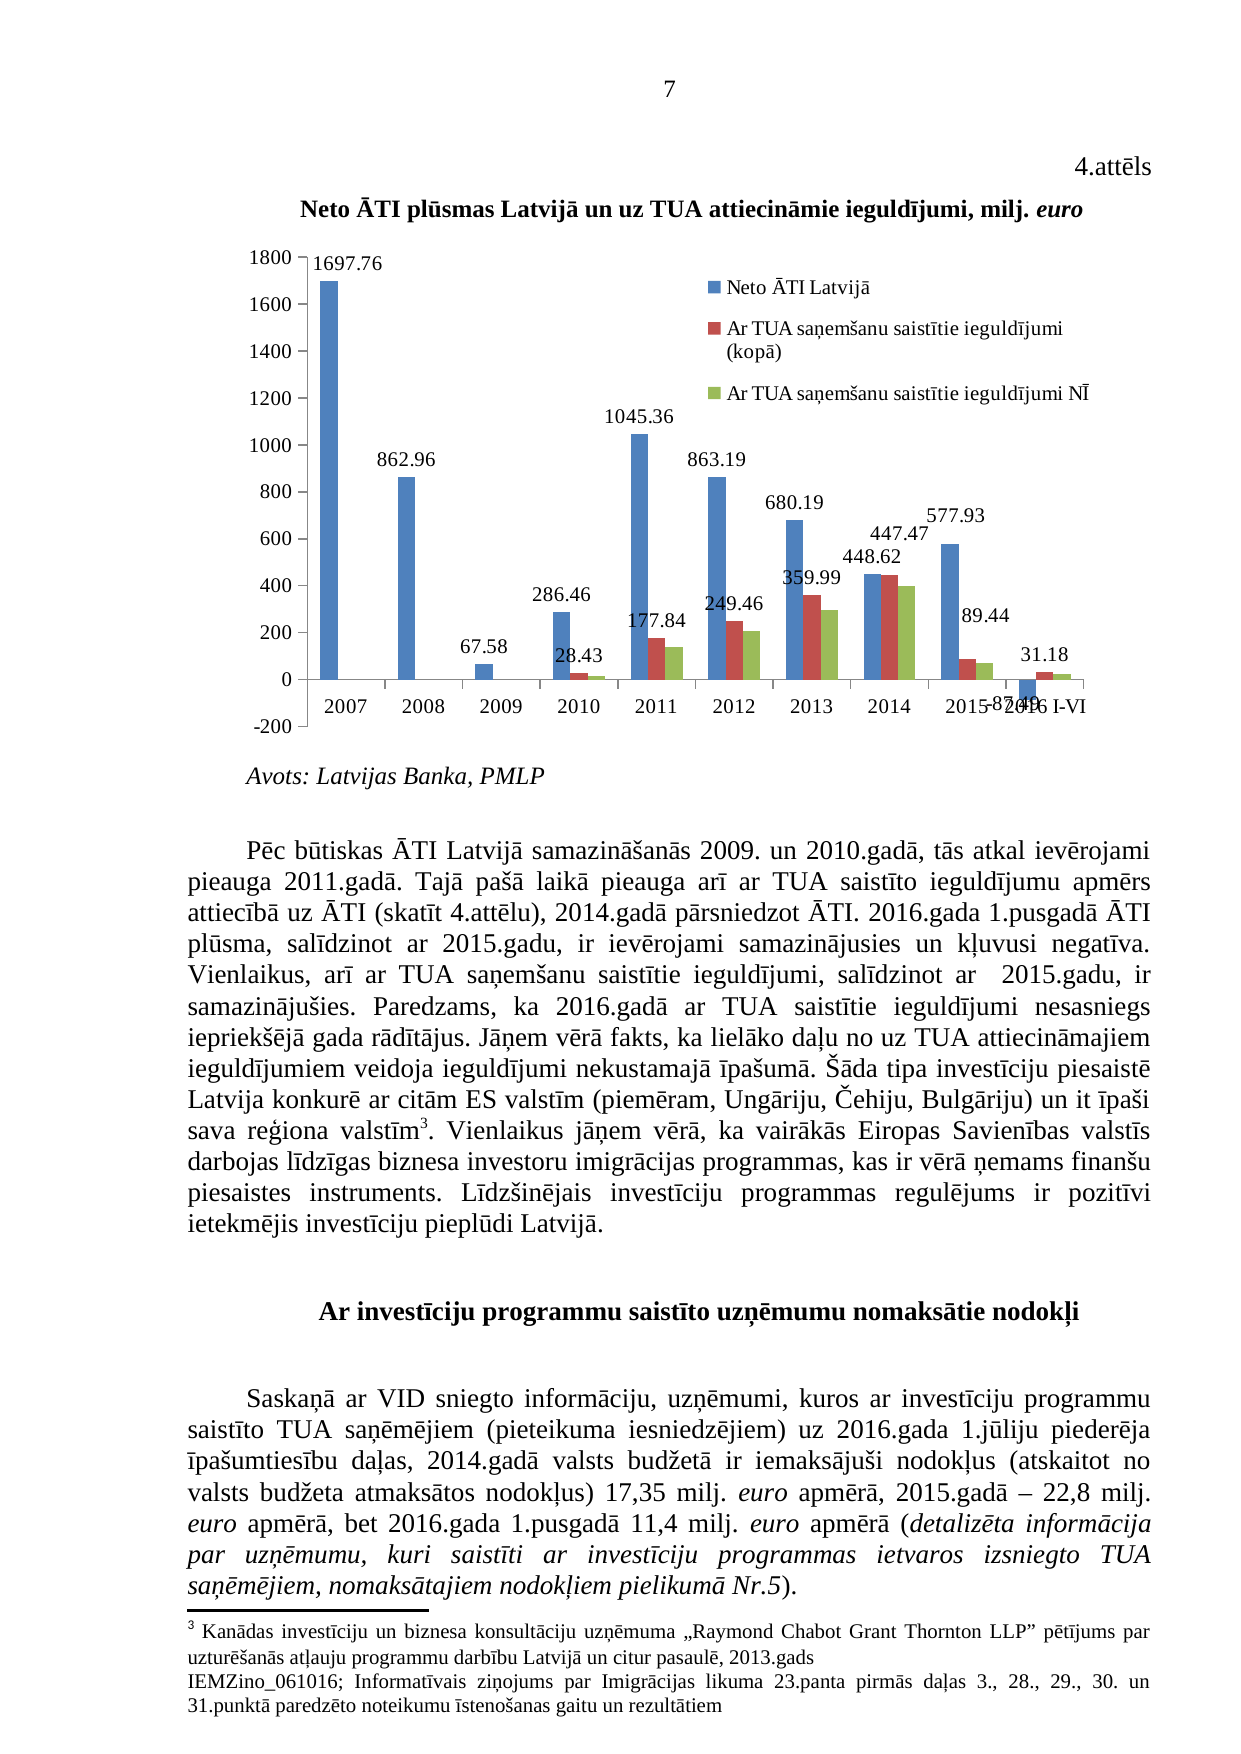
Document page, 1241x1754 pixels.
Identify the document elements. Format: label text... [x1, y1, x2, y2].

text Saskaņā ar VID sniegto informāciju, uzņēmumi, kuros ar investīciju programmu saistīto TUA saņēmējiem (pieteikuma iesniedzējiem) uz 2016.gada 1.jūliju piederēja īpašumtiesību daļas, 2014.gadā valsts budžetā ir iemaksājuši nodokļus (atskaitot no valsts budžeta atmaksātos nodokļus) 17,35 milj. euro apmērā, 2015.gadā – 22,8 milj. euro apmērā, bet 2016.gada 1.pusgadā 11,4 milj. euro apmērā (detalizēta informācija par uzņēmumu, kuri saistīti ar investīciju programmas ietvaros izsniegto TUA saņēmējiem, nomaksātajiem nodokļiem pielikumā Nr.5). [187, 1382, 1152, 1600]
text Pēc būtiskas ĀTI Latvijā samazināšanās 2009. un 2010.gadā, tās atkal ievērojami pieauga 2011.gadā. Tajā pašā laikā pieauga arī ar TUA saistīto ieguldījumu apmērs attiecībā uz ĀTI (skatīt 4.attēlu), 2014.gadā pārsniedzot ĀTI. 2016.gada 1.pusgadā ĀTI plūsma, salīdzinot ar 2015.gadu, ir ievērojami samazinājusies un kļuvusi negatīva. Vienlaikus, arī ar TUA saņemšanu saistītie ieguldījumi, salīdzinot ar 2015.gadu, ir samazinājušies. Paredzams, ka 2016.gadā ar TUA saistītie ieguldījumi nesasniegs iepriekšējā gada rādītājus. Jāņem vērā fakts, ka lielāko daļu no uz TUA attiecināmajiem ieguldījumiem veidoja ieguldījumi nekustamajā īpašumā. Šāda tipa investīciju piesaistē Latvija konkurē ar citām ES valstīm (piemēram, Ungāriju, Čehiju, Bulgāriju) un it īpaši sava reģiona valstīm. Vienlaikus jāņem vērā, ka vairākās Eiropas Savienības valstīs darbojas līdzīgas biznesa investoru imigrācijas programmas, kas ir vērā ņemams finanšu piesaistes instruments. Līdzšinējais investīciju programmas regulējums ir pozitīvi ietekmējis investīciju pieplūdi Latvijā. [187, 834, 1152, 1239]
text Ar investīciju programmu saistīto uzņēmumu nomaksātie nodokļi [187, 1295, 1152, 1326]
text 4.attēls [187, 150, 1152, 181]
text Avots: Latvijas Banka, PMLP [187, 761, 1152, 790]
text Neto ĀTI plūsmas Latvijā un uz TUA attiecināmie ieguldījumi, milj. euro [187, 194, 1152, 222]
